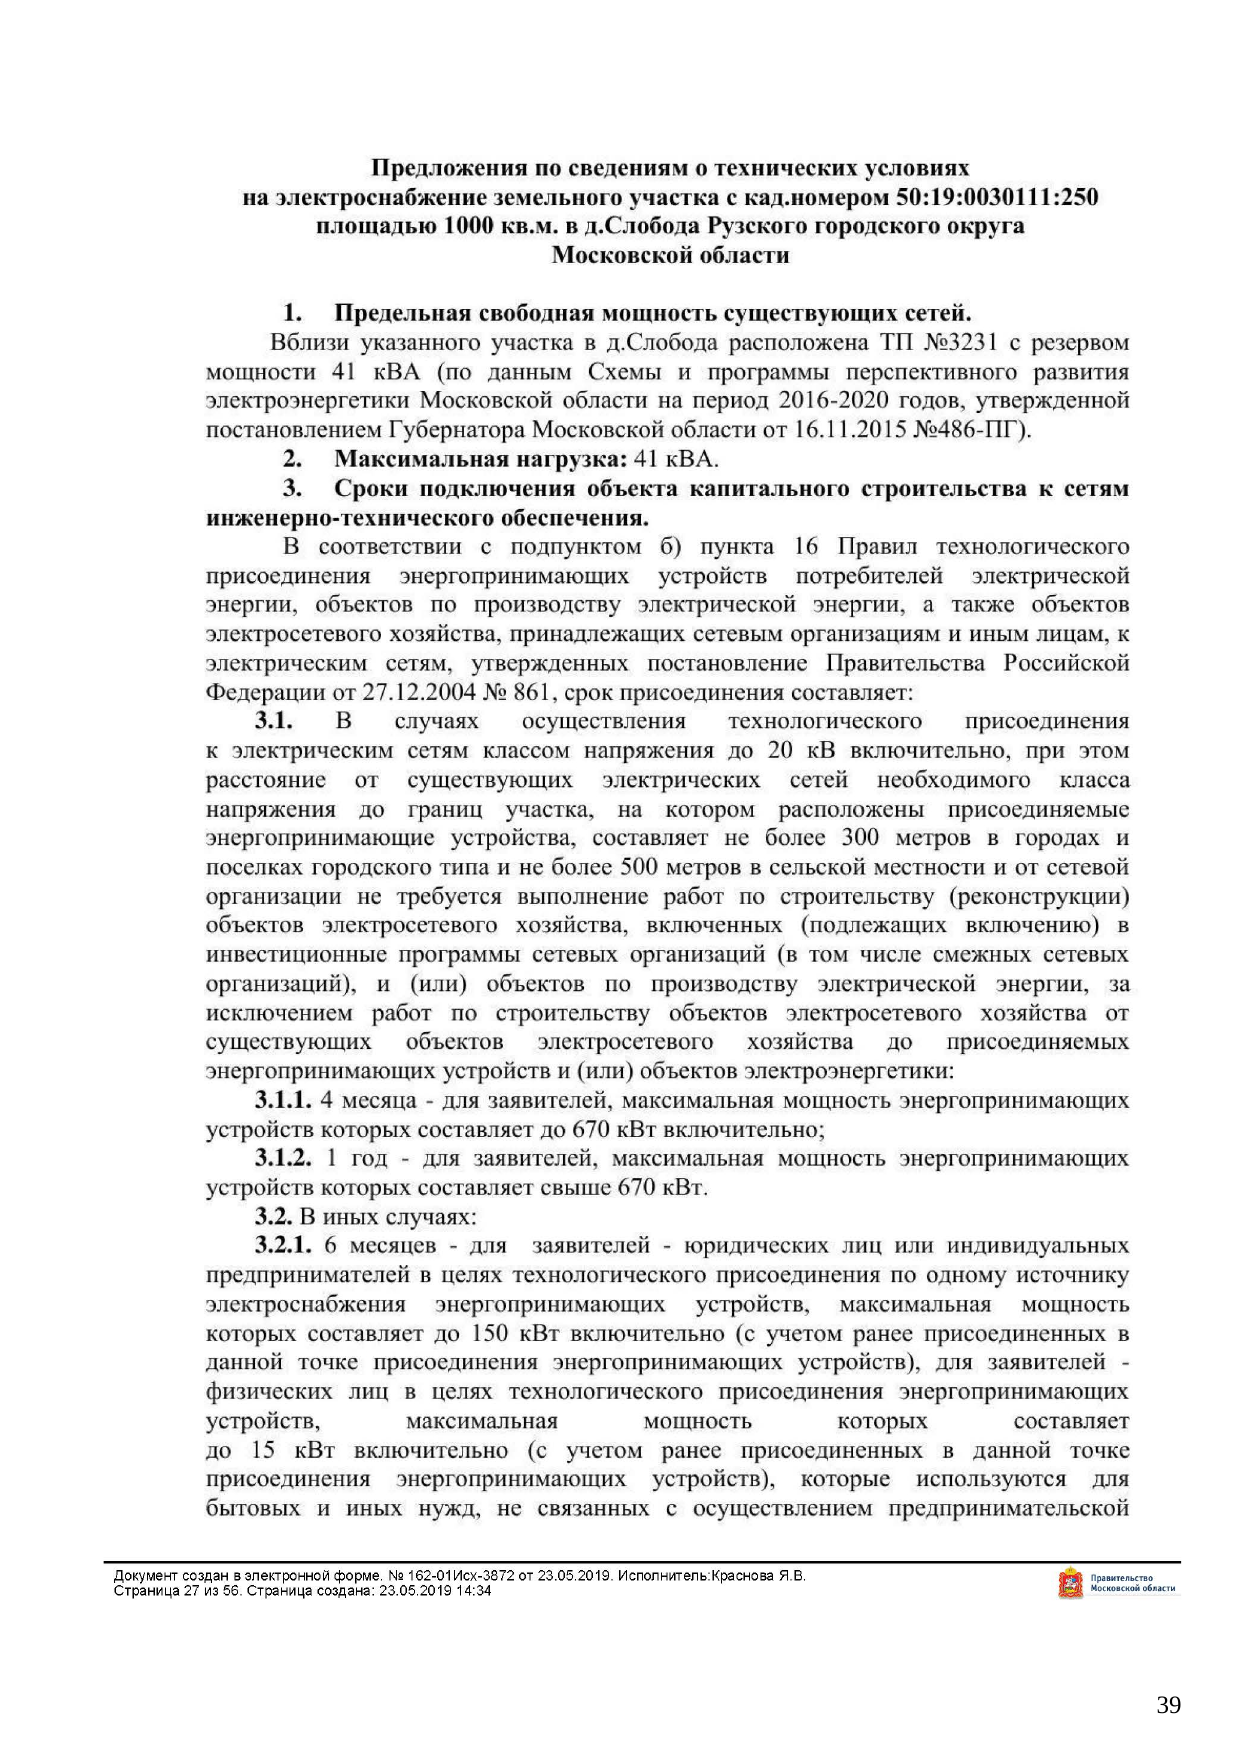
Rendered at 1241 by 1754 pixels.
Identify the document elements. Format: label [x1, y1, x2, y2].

picture [103, 88, 1182, 1613]
